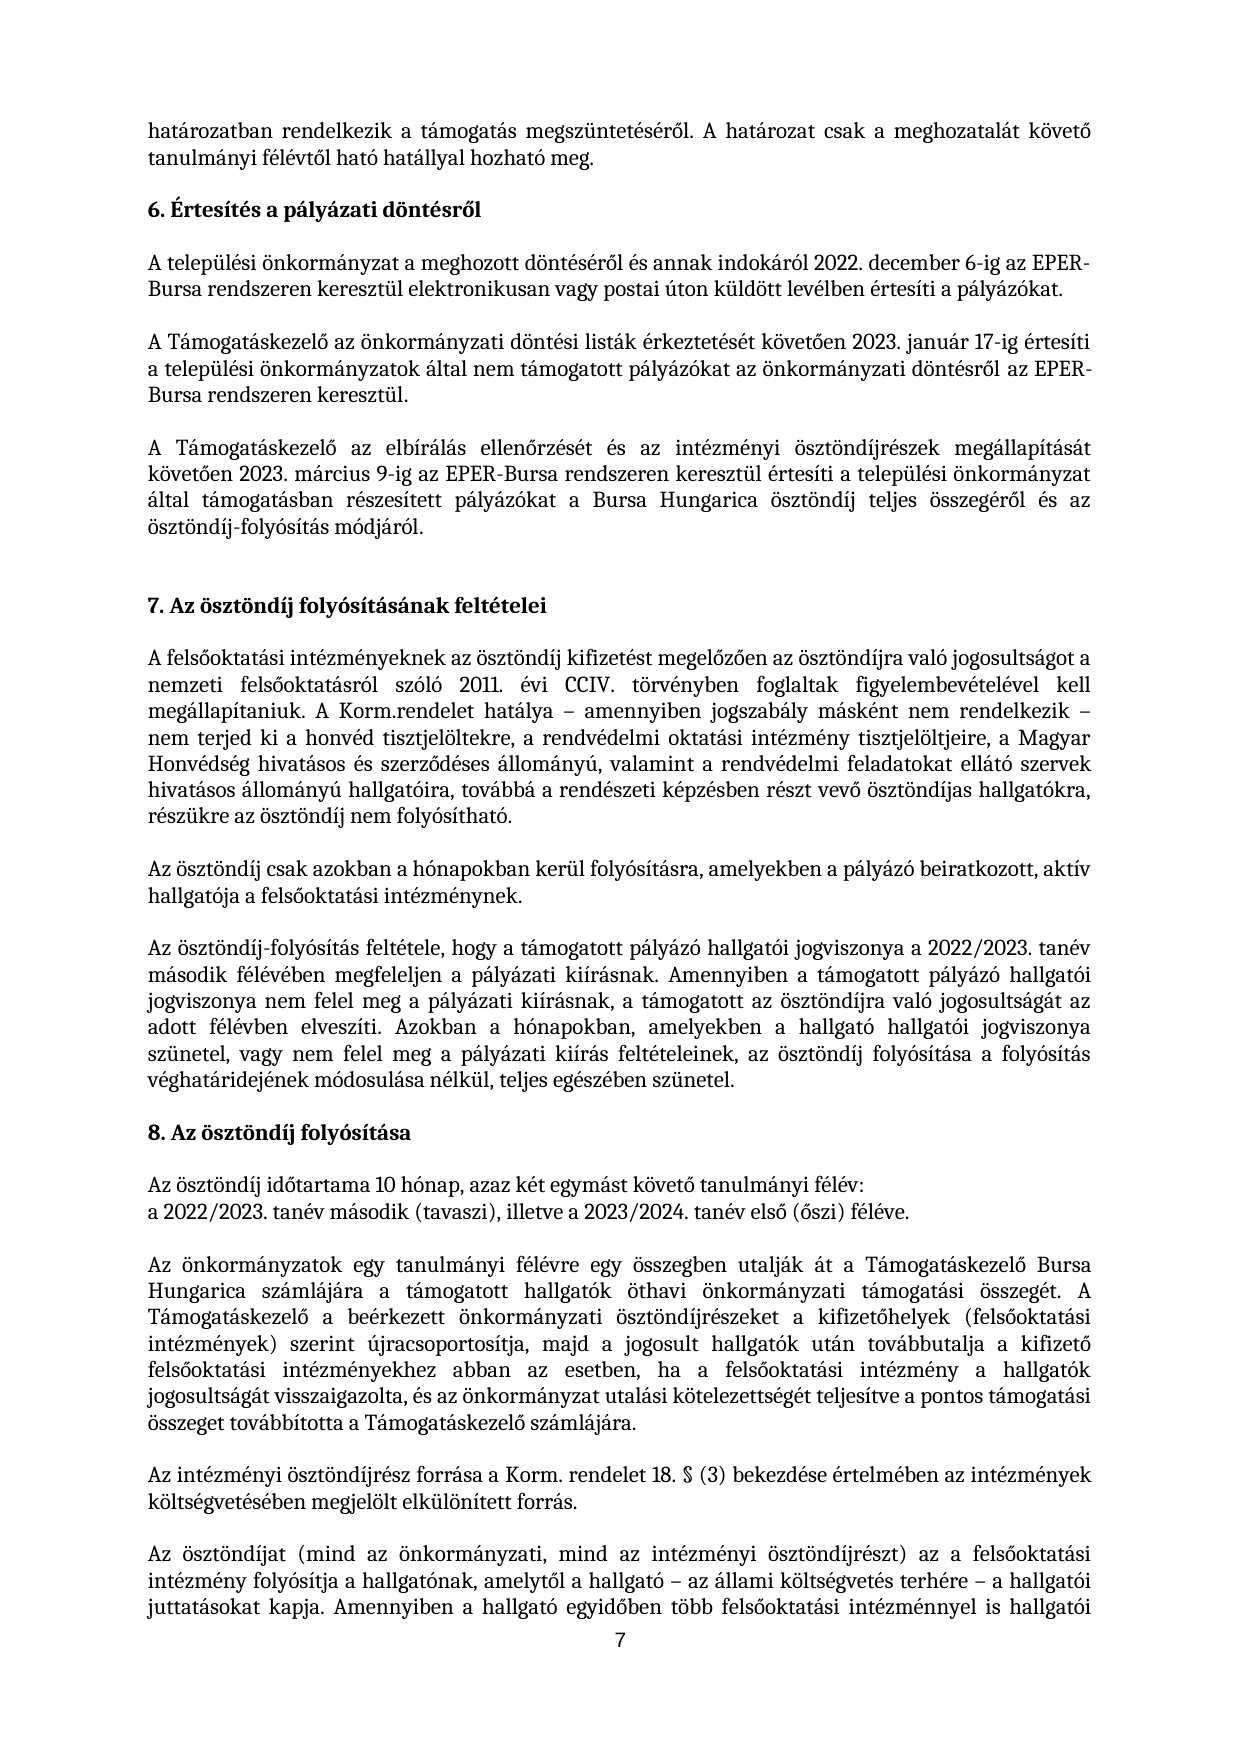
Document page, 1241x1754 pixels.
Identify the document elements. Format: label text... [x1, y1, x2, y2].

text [148, 118, 1092, 171]
text Az ösztöndíj csak azokban a hónapokban kerül folyósításra, amelyekben a pályázó beiratkozott, aktív hallgatója a felsőoktatási intézménynek. [148, 856, 1092, 909]
text 6. Értesítés a pályázati döntésről [148, 197, 1092, 223]
text Az intézményi ösztöndíjrész forrása a Korm. rendelet 18. § (3) bekezdése értelmében az intézmények költségvetésében megjelölt elkülönített forrás. [148, 1462, 1092, 1515]
text 7. Az ösztöndíj folyósításának feltételei [148, 592, 1092, 619]
text Az önkormányzatok egy tanulmányi félévre egy összegben utalják át a Támogatáskezelő Bursa Hungarica számlájára a támogatott hallgatók öthavi önkormányzati támogatási összegét. A Támogatáskezelő a beérkezett önkormányzati ösztöndíjrészeket a kifizetőhelyek (felsőoktatási intézmények) szerint újracsoportosítja, majd a jogosult hallgatók után továbbutalja a kifizető felsőoktatási intézményekhez abban az esetben, ha a felsőoktatási intézmény a hallgatók jogosultságát visszaigazolta, és az önkormányzat utalási kötelezettségét teljesítve a pontos támogatási összeget továbbította a Támogatáskezelő számlájára. [148, 1251, 1092, 1436]
text A Támogatáskezelő az önkormányzati döntési listák érkeztetését követően 2023. január 17-ig értesíti a települési önkormányzatok által nem támogatott pályázókat az önkormányzati döntésről az EPER-Bursa rendszeren keresztül. [148, 329, 1092, 408]
text a 2022/2023. tanév második (tavaszi), illetve a 2023/2024. tanév első (őszi) féléve. [148, 1199, 1092, 1225]
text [148, 1541, 1092, 1620]
text A települési önkormányzat a meghozott döntéséről és annak indokáról 2022. december 6-ig az EPER-Bursa rendszeren keresztül elektronikusan vagy postai úton küldött levélben értesíti a pályázókat. [148, 250, 1092, 303]
text Az ösztöndíj-folyósítás feltétele, hogy a támogatott pályázó hallgatói jogviszonya a 2022/2023. tanév második félévében megfeleljen a pályázati kiírásnak. Amennyiben a támogatott pályázó hallgatói jogviszonya nem felel meg a pályázati kiírásnak, a támogatott az ösztöndíjra való jogosultságát az adott félévben elveszíti. Azokban a hónapokban, amelyekben a hallgató hallgatói jogviszonya szünetel, vagy nem felel meg a pályázati kiírás feltételeinek, az ösztöndíj folyósítása a folyósítás véghatáridejének módosulása nélkül, teljes egészében szünetel. [148, 935, 1092, 1093]
text A Támogatáskezelő az elbírálás ellenőrzését és az intézményi ösztöndíjrészek megállapítását követően 2023. március 9-ig az EPER-Bursa rendszeren keresztül értesíti a települési önkormányzat által támogatásban részesített pályázókat a Bursa Hungarica ösztöndíj teljes összegéről és az ösztöndíj-folyósítás módjáról. [148, 434, 1092, 540]
text Az ösztöndíj időtartama 10 hónap, azaz két egymást követő tanulmányi félév: [148, 1172, 1092, 1199]
text A felsőoktatási intézményeknek az ösztöndíj kifizetést megelőzően az ösztöndíjra való jogosultságot a nemzeti felsőoktatásról szóló 2011. évi CCIV. törvényben foglaltak figyelembevételével kell megállapítaniuk. A Korm.rendelet hatálya – amennyiben jogszabály másként nem rendelkezik – nem terjed ki a honvéd tisztjelöltekre, a rendvédelmi oktatási intézmény tisztjelöltjeire, a Magyar Honvédség hivatásos és szerződéses állományú, valamint a rendvédelmi feladatokat ellátó szervek hivatásos állományú hallgatóira, továbbá a rendészeti képzésben részt vevő ösztöndíjas hallgatókra, részükre az ösztöndíj nem folyósítható. [148, 645, 1092, 830]
text 8. Az ösztöndíj folyósítása [148, 1119, 1092, 1146]
